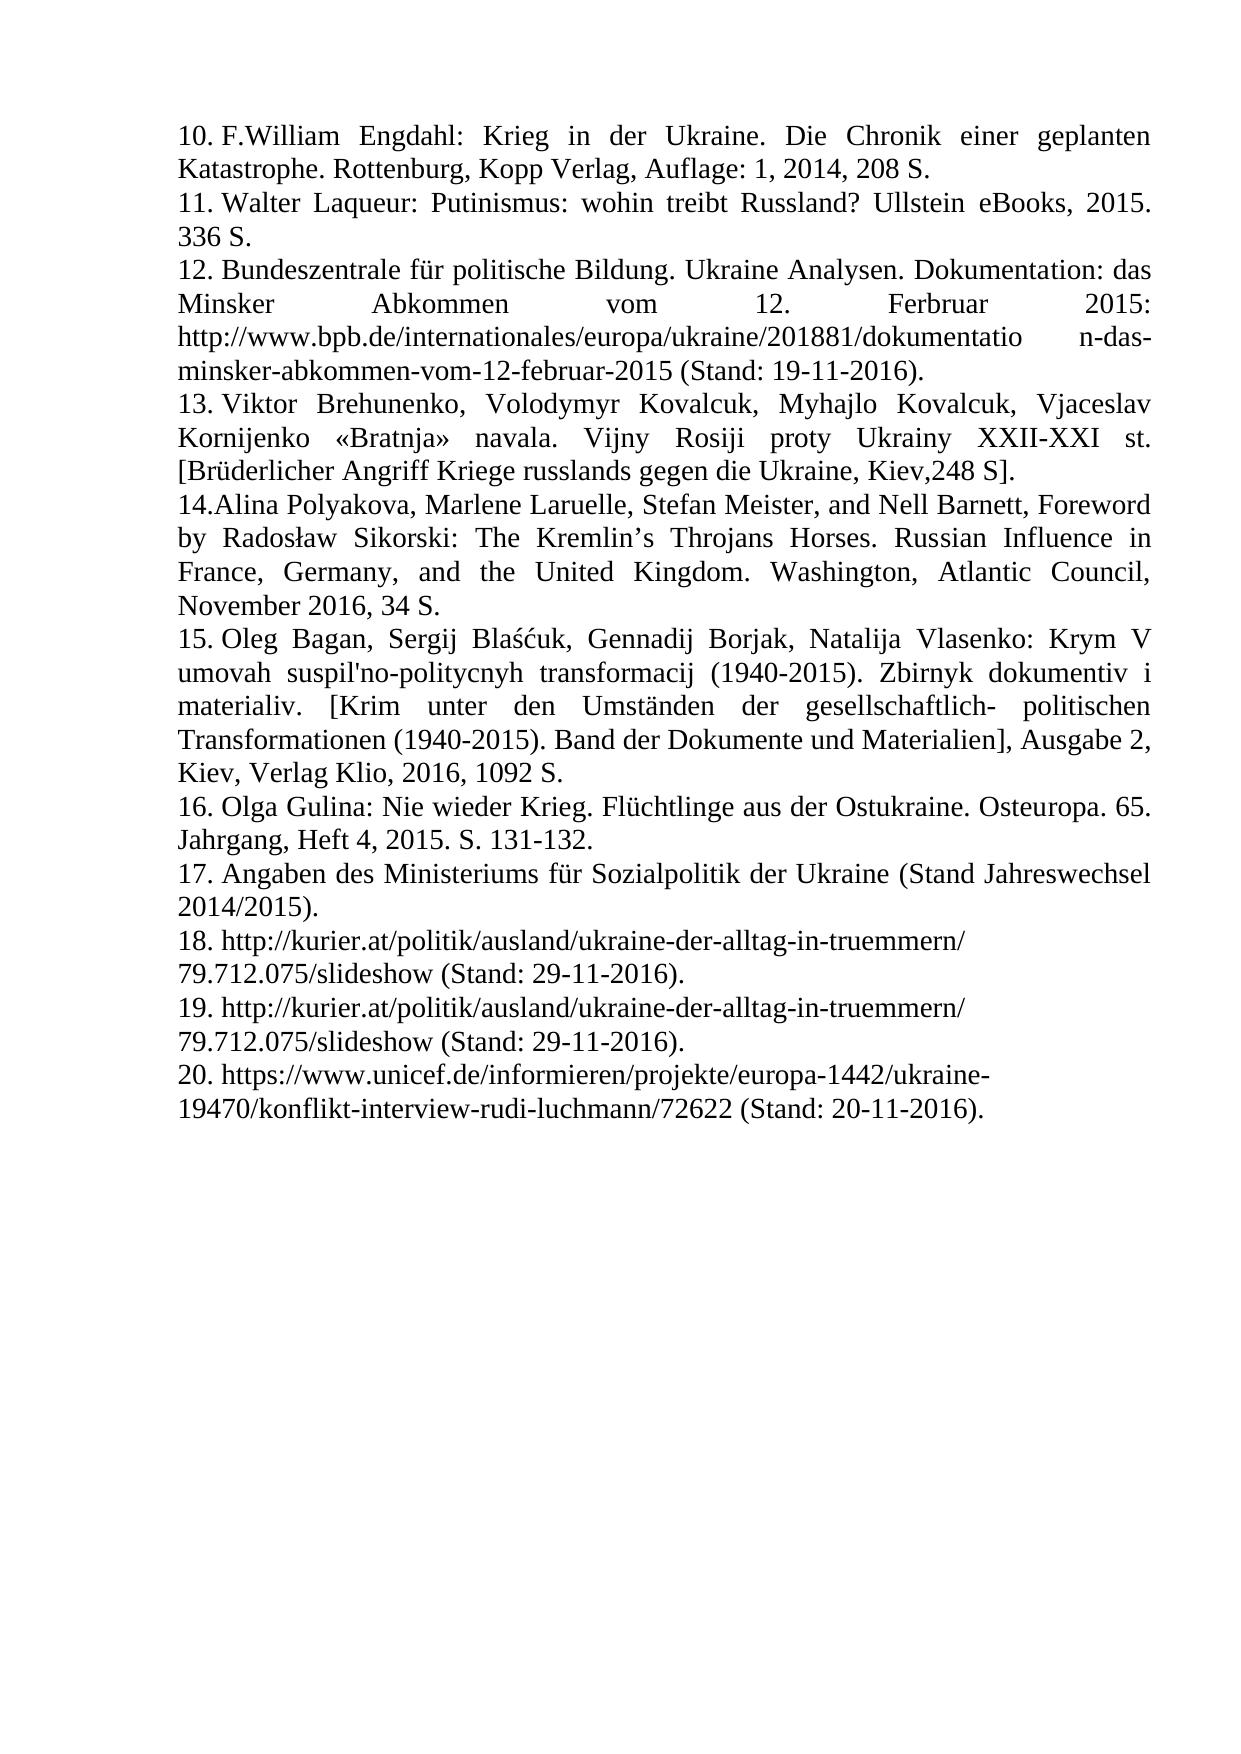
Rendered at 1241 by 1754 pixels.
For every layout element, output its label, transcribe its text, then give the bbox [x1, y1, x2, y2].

text 13. Viktor Brehunenko, Volodymyr Kovalcuk, Myhajlo Kovalcuk, Vjaceslav Kornijenko «Bratnja» navala. Vijny Rosiji proty Ukrainy XXII-XXI st. [Brüderlicher Angriff Kriege russlands gegen die Ukraine, Kiev,248 S]. [177, 386, 1152, 487]
text .William Engdahl: Krieg in der Ukraine. Die Chronik einer geplanten Katastrophe. Rottenburg, Kopp Verlag, Auflage: 1, 2014, 208 S. [177, 118, 1152, 185]
text 14.Alina Polyakova, Marlene Laruelle, Stefan Meister, and Nell Barnett, Foreword by Radosław Sikorski: The Kremlin’s Throjans Horses. Russian Influence in France, Germany, and the United Kingdom. Washington, Atlantic Council, November 2016, 34 S. [177, 487, 1152, 621]
text 12. Bundeszentrale für politische Bildung. Ukraine Analysen. Dokumentation: das Minsker Abkommen vom 12. Ferbruar 2015: http://www.bpb.de/internationales/europa/ukraine/201881/dokumentatio n-das-minsker-abkommen-vom-12-februar-2015 (Stand: 19-11-2016). [177, 252, 1152, 386]
text 15. Oleg Bagan, Sergij Blaśćuk, Gennadij Borjak, Natalija Vlasenko: Krym V umovah suspil'no-politycnyh transformacij (1940-2015). Zbirnyk dokumentiv i materialiv. [Krim unter den Umständen der gesellschaftlich- politischen Transformationen (1940-2015). Band der Dokumente und Materialien], Ausgabe 2, Kiev, Verlag Klio, 2016, 1092 S. [177, 621, 1152, 789]
text 20. https://www.unicef.de/informieren/projekte/europa-1442/ukraine- 19470/konflikt-interview-rudi-luchmann/72622 (Stand: 20-11-2016). [177, 1057, 1152, 1124]
text 18. http://kurier.at/politik/ausland/ukraine-der-alltag-in-truemmern/ 79.712.075/slideshow (Stand: 29-11-2016). [177, 923, 1152, 990]
text 19. http://kurier.at/politik/ausland/ukraine-der-alltag-in-truemmern/ 79.712.075/slideshow (Stand: 29-11-2016). [177, 990, 1152, 1057]
text 16. Olga Gulina: Nie wieder Krieg. Flüchtlinge aus der Ostukraine. Osteuropa. 65. Jahrgang, Heft 4, 2015. S. 131-132. [177, 789, 1152, 856]
text 11. Walter Laqueur: Putinismus: wohin treibt Russland? Ullstein eBooks, 2015. 336 S. [177, 185, 1152, 252]
text 17. Angaben des Ministeriums für Sozialpolitik der Ukraine (Stand Jahreswechsel 2014/2015). [177, 856, 1152, 923]
